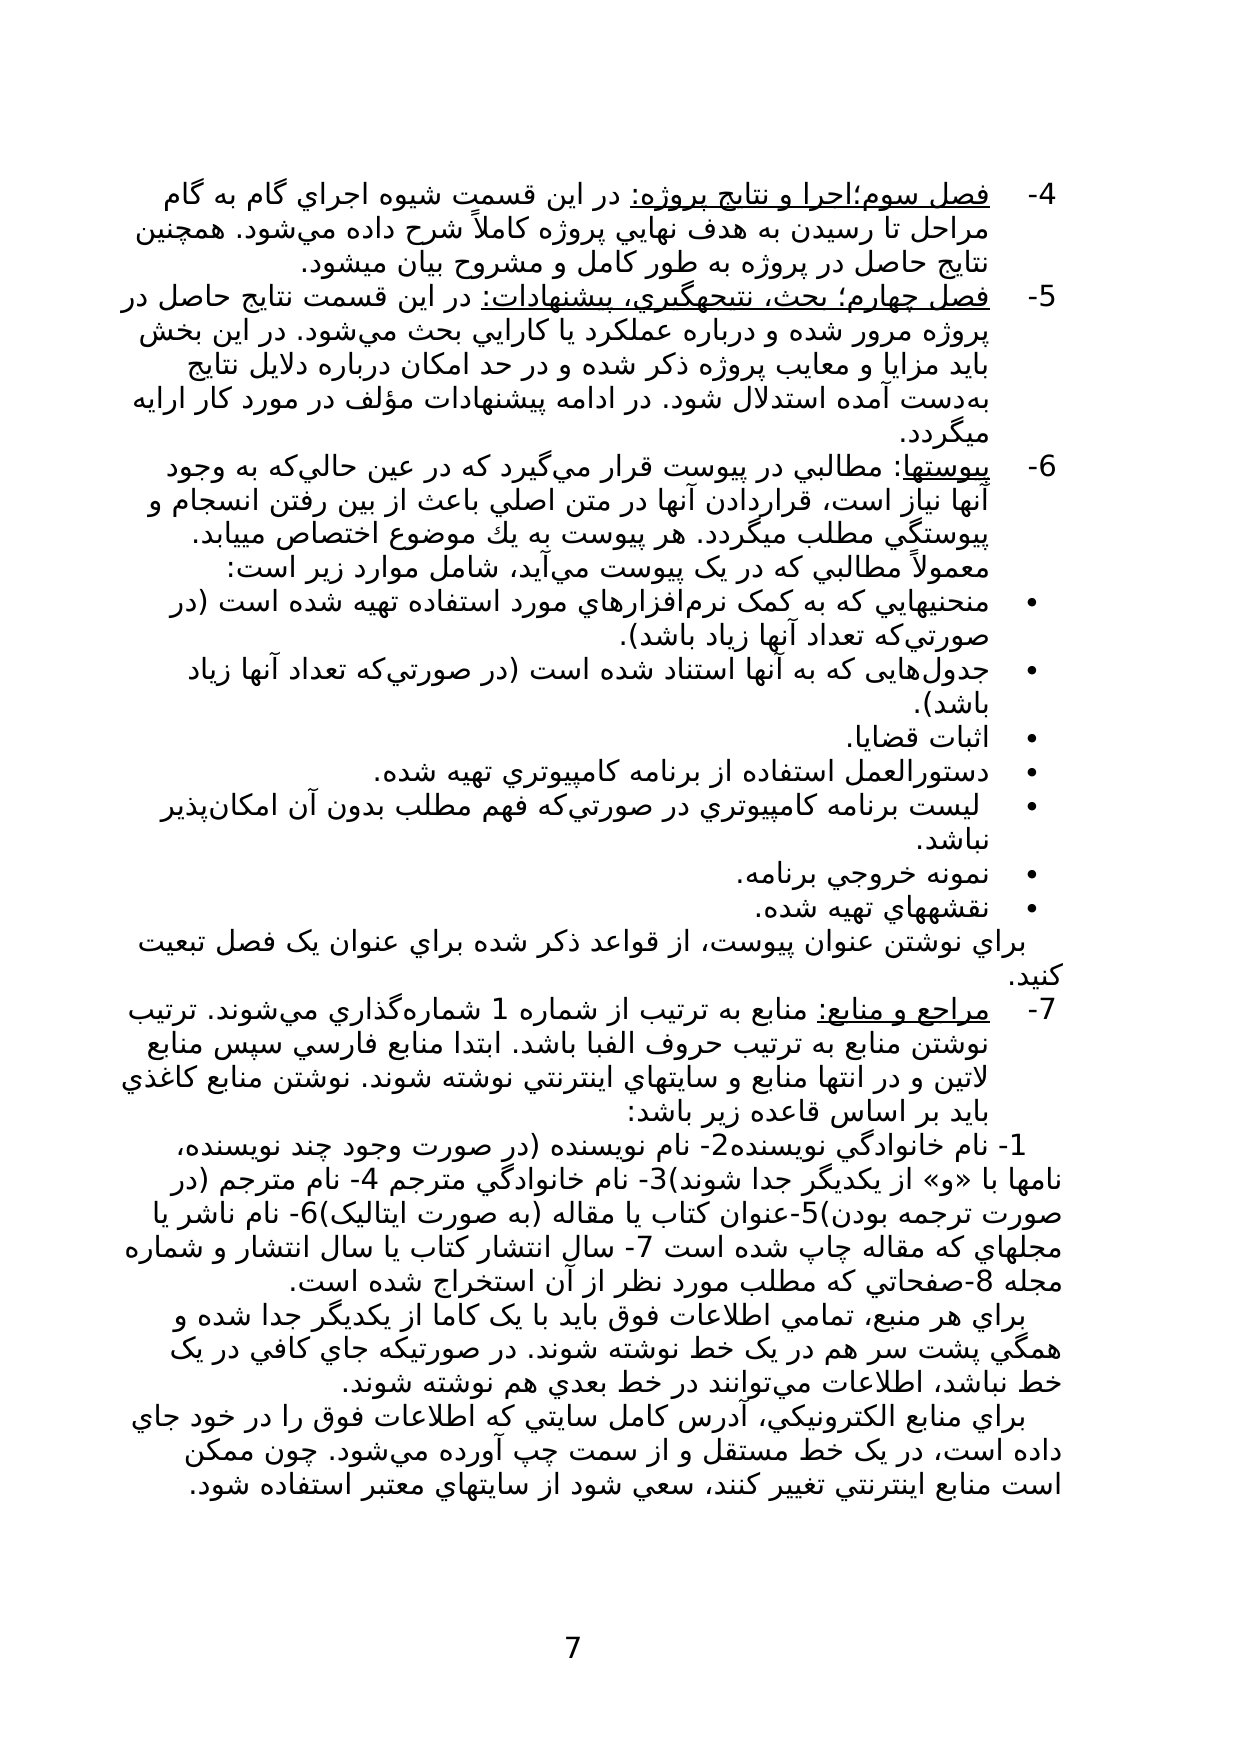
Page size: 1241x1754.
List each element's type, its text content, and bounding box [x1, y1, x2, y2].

text 1- نام خانوادگي نويسنده2- نام نويسنده (در صورت وجود چند نويسنده، نامها با «و» از يکديگر جدا شوند)3- نام خانوادگي مترجم 4- نام مترجم (در صورت ترجمه بودن)5-عنوان كتاب يا مقاله (به صورت ايتاليک)6- نام ناشر يا مجله‏اي كه مقاله چاپ شده است 7- سال انتشار کتاب يا سال انتشار و شماره مجله 8-صفحاتي كه مطلب مورد نظر از آن استخراج شده است. [118, 1128, 1063, 1298]
list نقشه‏هاي تهيه شده. [118, 890, 1028, 924]
text براي هر منبع، تمامي اطلاعات فوق بايد با يک کاما از يکديگر جدا شده و همگي پشت سر هم در يک خط نوشته شوند. در صورتيکه جاي کافي در يک خط نباشد، اطلاعات مي‌توانند در خط بعدي هم نوشته شوند. [118, 1298, 1063, 1400]
list فصل چهارم؛ بحث، نتيجه‏گيري، پيشنهادات: در اين قسمت نتايج حاصل در پروژه مرور شده و درباره عملکرد يا کارايي بحث مي‌شود. در اين بخش بايد مزايا و معايب پروژه ذکر شده و در حد امکان درباره دلايل نتايج به‌دست آمده استدلال شود. در ادامه پيشنهادات مؤلف در مورد كار ارايه مي‏گردد. [118, 279, 1028, 449]
text براي منابع الکترونيکي، آدرس کامل سايتي که اطلاعات فوق را در خود جاي داده است، در يک خط مستقل و از سمت چپ آورده مي‌شود. چون ممکن است منابع اينترنتي تغيير کنند، سعي شود از سايتهاي معتبر استفاده شود. [118, 1400, 1063, 1502]
text براي نوشتن عنوان پيوست، از قواعد ذکر شده براي عنوان يک فصل تبعيت کنيد. [118, 924, 1063, 992]
list جدول‌هایی که به آنها استناد شده است (در صورتي‌كه تعداد آنها زياد باشد). [118, 653, 1028, 721]
list نمونه خروجي برنامه. [118, 856, 1028, 890]
list دستورالعمل استفاده از برنامه كامپيوتري تهيه شده. [118, 754, 1028, 788]
list منحني‏هايي که به کمک نرم‌افزارهاي مورد استفاده تهيه شده است (در صورتي‌كه تعداد آنها زياد باشد). [118, 585, 1028, 653]
list ليست برنامه كامپيوتري در صورتي‌که فهم مطلب بدون آن امکان‌پذير نباشد. [118, 788, 1028, 856]
list پيوست‏ها: مطالبي در پيوست قرار مي‌گيرد که در عين حالي‌که به وجود آنها نياز است، قراردادن آنها در متن اصلي باعث از بين رفتن انسجام و پيوستگي مطلب مي‏گردد. هر پيوست به يك موضوع اختصاص مي‏يابد. معمولاً مطالبي که در يک پيوست مي‌آيد، شامل موارد زير است: [118, 449, 1028, 585]
list مراجع و منابع: منابع به ترتيب از شماره 1 شماره‌گذاري مي‌شوند. ترتيب نوشتن منابع به ترتيب حروف الفبا باشد. ابتدا منابع فارسي سپس منابع لاتين و در انتها منابع و سايتهاي اينترنتي نوشته شوند. نوشتن منابع کاغذي بايد بر اساس قاعده زير باشد: [118, 992, 1028, 1128]
list اثبات قضايا. [118, 721, 1028, 754]
list فصل سوم؛اجرا و نتايج پروژه: در اين قسمت شيوه اجراي گام به گام مراحل تا رسيدن به هدف نهايي پروژه کاملاً شرح داده مي‌شود. همچنين نتايج حاصل در پروژه به طور كامل و مشروح بيان مي‏شود. [118, 177, 1028, 279]
